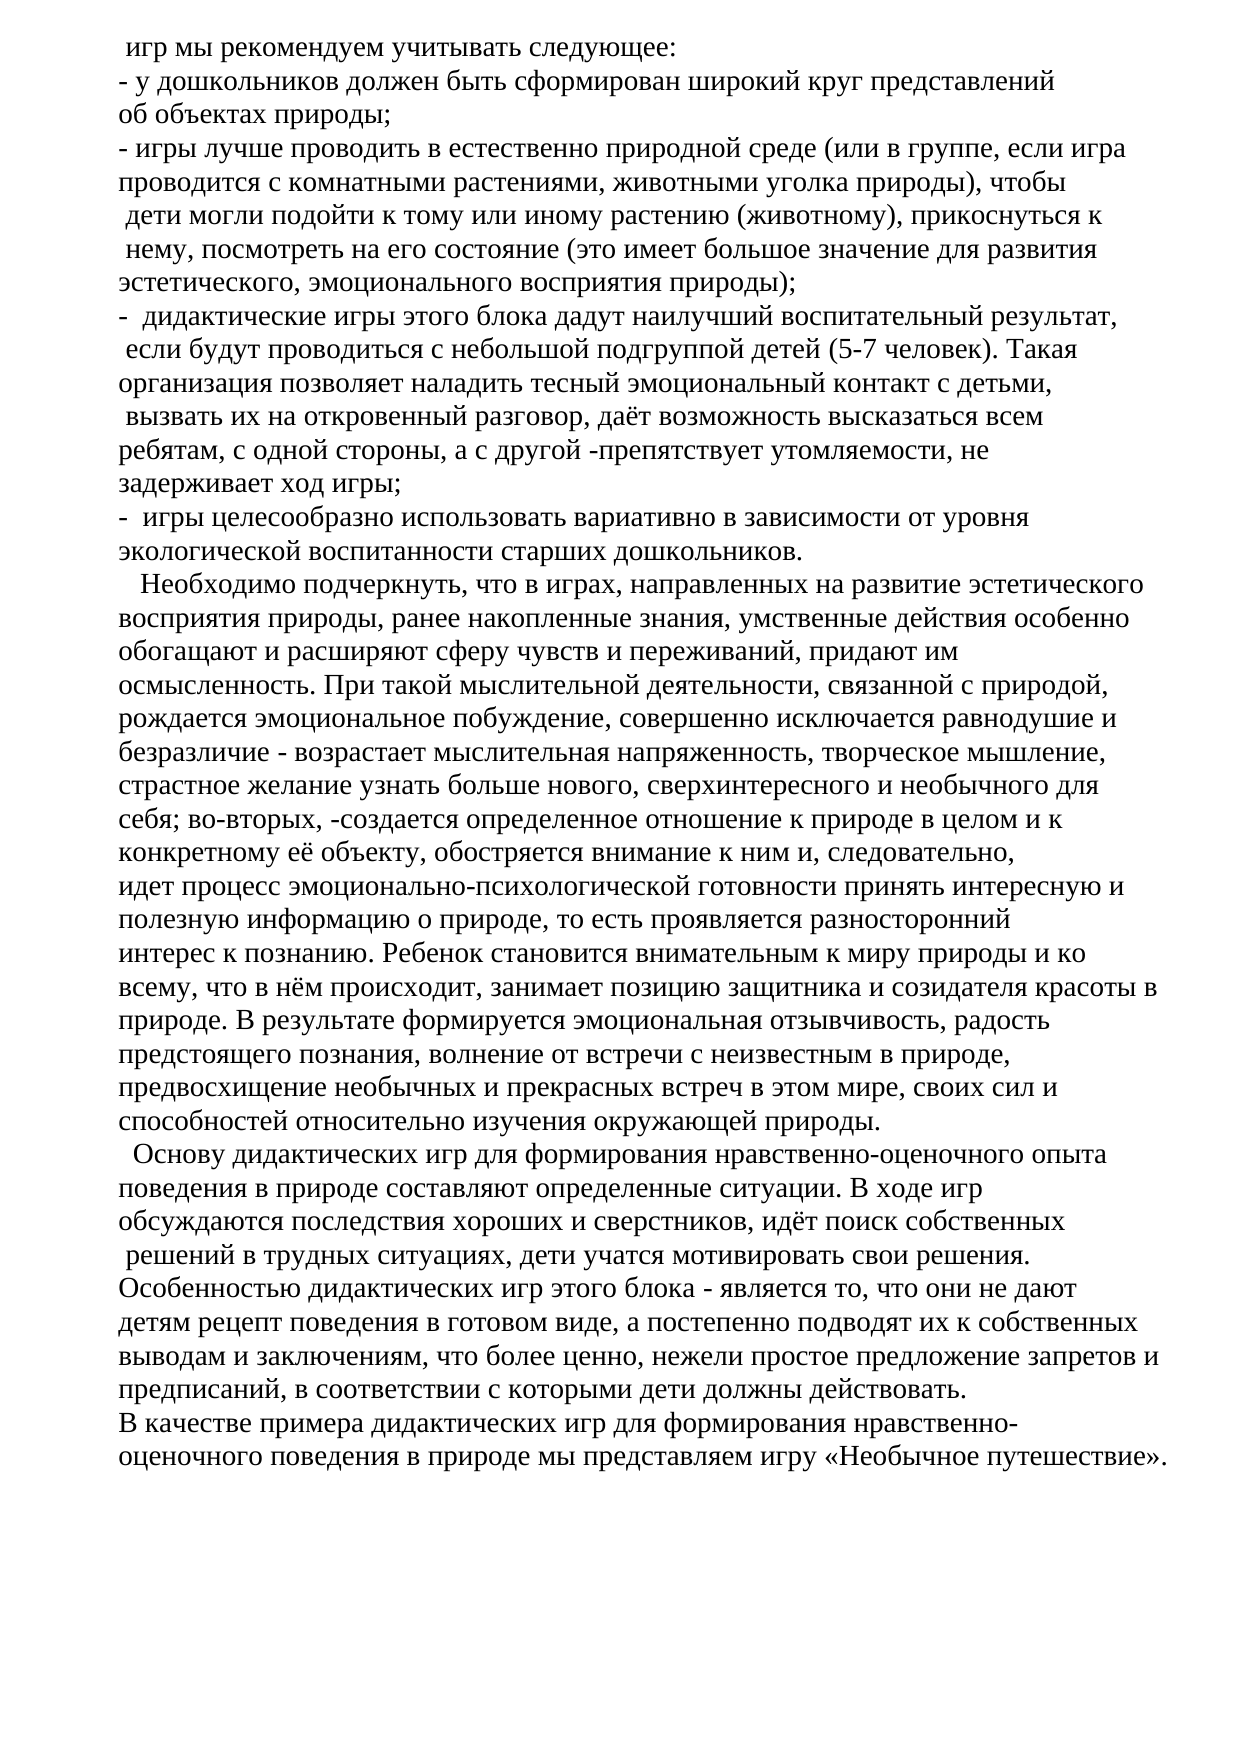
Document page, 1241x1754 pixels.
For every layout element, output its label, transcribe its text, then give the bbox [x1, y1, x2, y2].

text детям рецепт поведения в готовом виде, а постепенно подводят их к собственных выводам и заключениям, что более ценно, нежели простое предложение запретов и предписаний, в соответствии с которыми дети должны действовать. [118, 1304, 1226, 1405]
text дети могли подойти к тому или иному растению (животному), прикоснуться к [118, 197, 1226, 231]
text если будут проводиться с небольшой подгруппой детей (5-7 человек). Такая организация позволяет наладить тесный эмоциональный контакт с детьми, [118, 331, 1226, 398]
text вызвать их на откровенный разговор, даёт возможность высказаться всем [118, 398, 1226, 432]
text обсуждаются последствия хороших и сверстников, идёт поиск собственных [118, 1203, 1226, 1237]
text нему, посмотреть на его состояние (это имеет большое значение для развития эстетического, эмоционального восприятия природы); - дидактические игры этого блока дадут наилучший воспитательный результат, [118, 231, 1226, 331]
text задерживает ход игры; - игры целесообразно использовать вариативно в зависимости от уровня [118, 466, 1226, 533]
text себя; во-вторых, -создается определенное отношение к природе в целом и к конкретному её объекту, обостряется внимание к ним и, следовательно, [118, 801, 1226, 868]
text оценочного поведения в природе мы представляем игру «Необычное путешествие». [118, 1438, 1226, 1472]
text всему, что в нём происходит, занимает позицию защитника и созидателя красоты в природе. В результате формируется эмоциональная отзывчивость, радость предстоящего познания, волнение от встречи с неизвестным в природе, предвосхищение необычных и прекрасных встреч в этом мире, своих сил и способностей относительно изучения окружающей природы. Основу дидактических игр для формирования нравственно-оценочного опыта поведения в природе составляют определенные ситуации. В ходе игр [118, 969, 1226, 1203]
text об объектах природы; [118, 97, 1226, 130]
text интерес к познанию. Ребенок становится внимательным к миру природы и ко [118, 935, 1226, 969]
text - игры лучше проводить в естественно природной среде (или в группе, если игра проводится с комнатными растениями, животными уголка природы), чтобы [118, 130, 1226, 197]
text осмысленность. При такой мыслительной деятельности, связанной с природой, рождается эмоциональное побуждение, совершенно исключается равнодушие и безразличие - возрастает мыслительная напряженность, творческое мышление, страстное желание узнать больше нового, сверхинтересного и необычного для [118, 667, 1226, 801]
text решений в трудных ситуациях, дети учатся мотивировать свои решения. Особенностью дидактических игр этого блока - является то, что они не дают [118, 1237, 1226, 1304]
text игр мы рекомендуем учитывать следующее: - у дошкольников должен быть сформирован широкий круг представлений [118, 29, 1226, 97]
text ребятам, с одной стороны, а с другой -препятствует утомляемости, не [118, 432, 1226, 466]
text экологической воспитанности старших дошкольников. Необходимо подчеркнуть, что в играх, направленных на развитие эстетического восприятия природы, ранее накопленные знания, умственные действия особенно обогащают и расширяют сферу чувств и переживаний, придают им [118, 533, 1226, 667]
text идет процесс эмоционально-психологической готовности принять интересную и полезную информацию о природе, то есть проявляется разносторонний [118, 868, 1226, 935]
text В качестве примера дидактических игр для формирования нравственно- [118, 1405, 1226, 1438]
